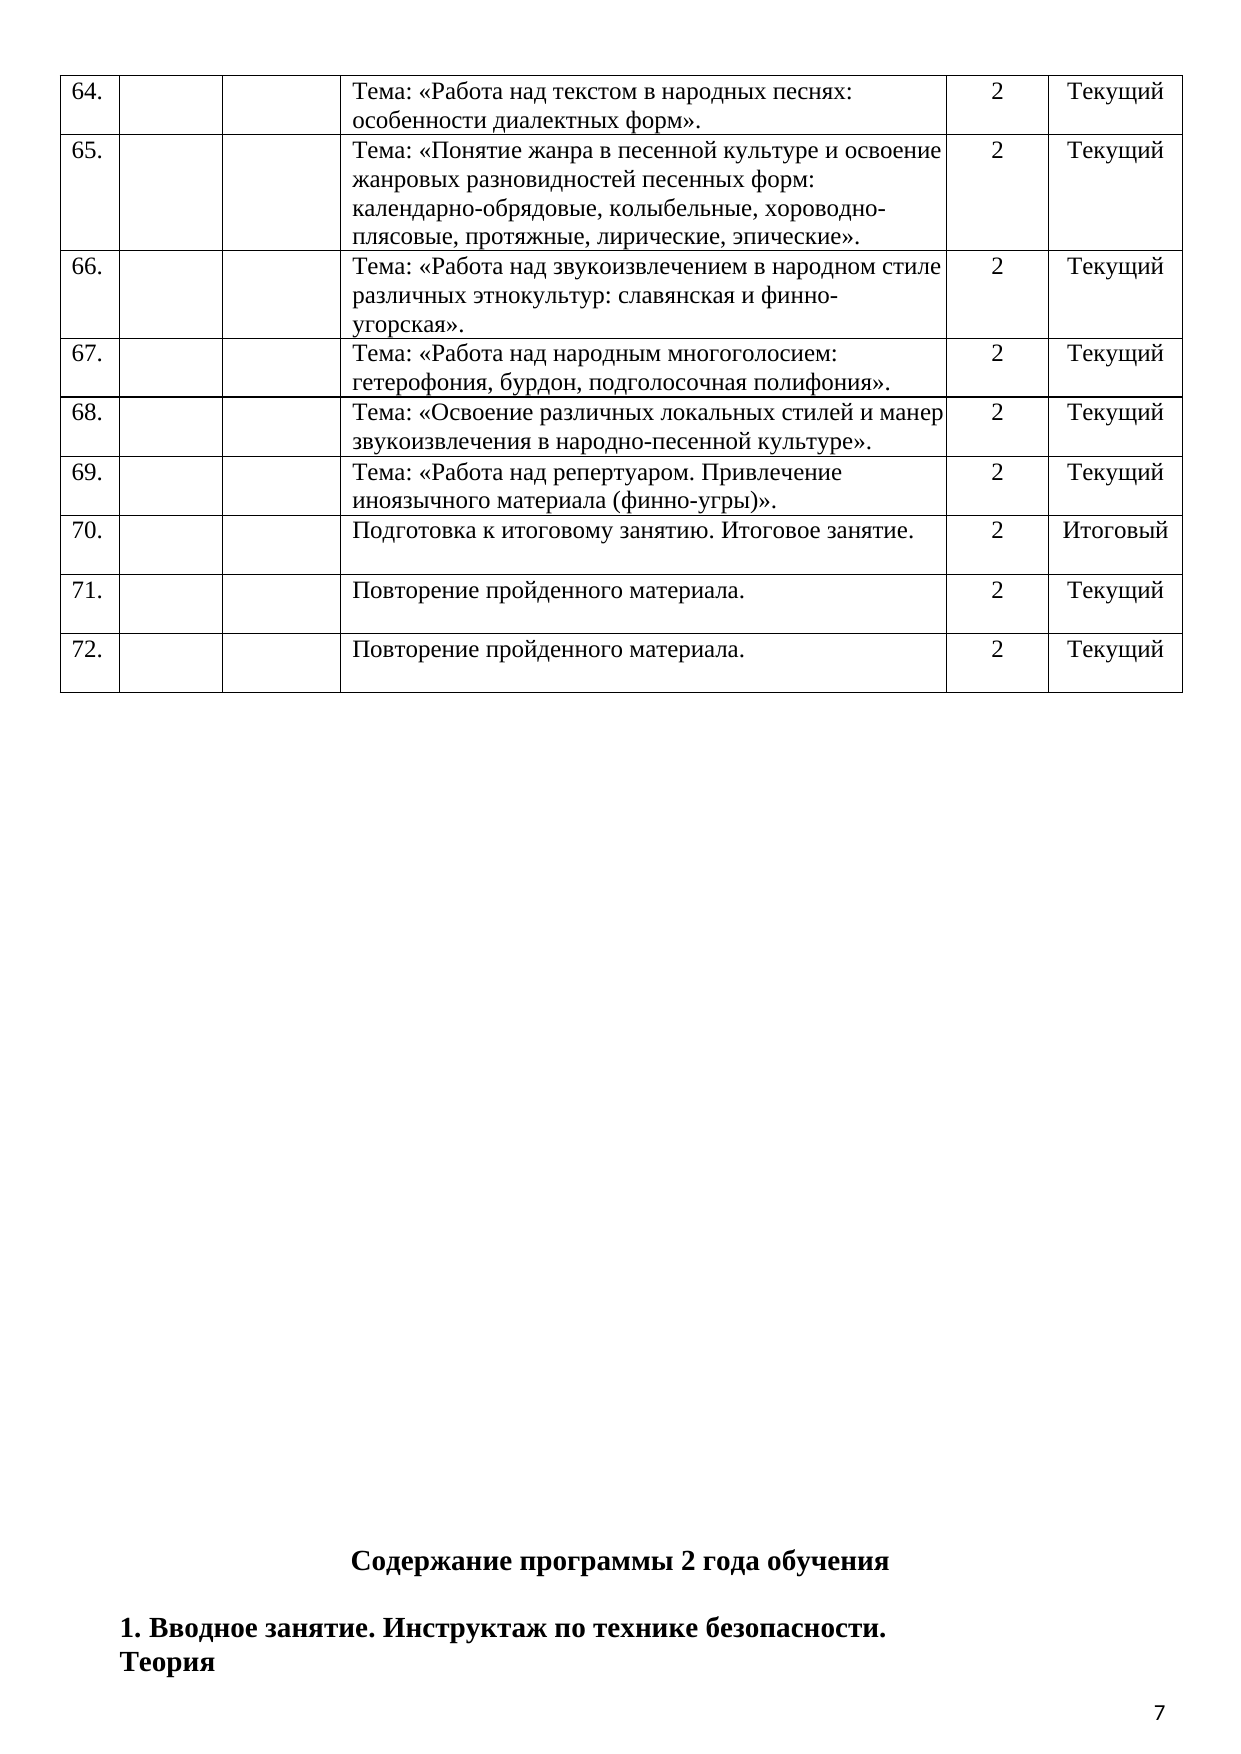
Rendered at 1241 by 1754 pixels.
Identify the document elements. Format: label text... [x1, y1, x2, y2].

table_cell [61, 251, 119, 337]
list Вводное занятие. Инструктаж по технике безопасности. [119, 1610, 1165, 1644]
table_cell [61, 76, 119, 134]
table_cell 2 [947, 516, 1048, 574]
table_cell [61, 457, 119, 514]
table_cell [223, 634, 340, 692]
text Теория [119, 1644, 1165, 1677]
table_cell 2 [947, 457, 1048, 514]
table_cell [223, 575, 340, 633]
table_cell [120, 76, 222, 134]
table_cell Текущий [1049, 135, 1182, 250]
table_cell Тема: «Работа над народным многоголосием: гетерофония, бурдон, подголосочная полифония». [341, 339, 946, 396]
table_cell Повторение пройденного материала. [341, 575, 946, 633]
table_cell Текущий [1049, 339, 1182, 396]
table_cell Тема: «Освоение различных локальных стилей и манер звукоизвлечения в народно-песенной культуре». [341, 398, 946, 456]
table_cell [120, 339, 222, 396]
table_cell [223, 251, 340, 337]
table_cell Подготовка к итоговому занятию. Итоговое занятие. [341, 516, 946, 574]
table_cell Текущий [1049, 76, 1182, 134]
table_cell 2 [947, 634, 1048, 692]
table_cell Текущий [1049, 457, 1182, 514]
table_cell [120, 398, 222, 456]
table_cell [120, 634, 222, 692]
table_cell 2 [947, 76, 1048, 134]
table_cell Текущий [1049, 575, 1182, 633]
table_cell [223, 339, 340, 396]
table_cell [61, 516, 119, 574]
table_cell Тема: «Работа над репертуаром. Привлечение иноязычного материала (финно-угры)». [341, 457, 946, 514]
table_cell [223, 457, 340, 514]
table_cell [120, 516, 222, 574]
table_cell [120, 135, 222, 250]
table_cell [223, 76, 340, 134]
table_cell Тема: «Работа над текстом в народных песнях: особенности диалектных форм». [341, 76, 946, 134]
table_cell Повторение пройденного материала. [341, 634, 946, 692]
table_cell 2 [947, 135, 1048, 250]
table_cell 2 [947, 398, 1048, 456]
table_cell 2 [947, 575, 1048, 633]
table_cell [61, 135, 119, 250]
table_cell Тема: «Работа над звукоизвлечением в народном стиле различных этнокультур: славянская и финно-угорская». [341, 251, 946, 337]
table_cell [223, 516, 340, 574]
table_cell Текущий [1049, 251, 1182, 337]
table_cell [223, 135, 340, 250]
table_cell [120, 575, 222, 633]
text Содержание программы 2 года обучения [75, 1543, 1165, 1577]
table_cell Текущий [1049, 398, 1182, 456]
table_cell [61, 634, 119, 692]
table_cell 2 [947, 339, 1048, 396]
table_cell [120, 457, 222, 514]
table_cell [61, 575, 119, 633]
table_cell 2 [947, 251, 1048, 337]
table_cell [61, 398, 119, 456]
table_cell [120, 251, 222, 337]
table_cell Текущий [1049, 634, 1182, 692]
table_cell Итоговый [1049, 516, 1182, 574]
table_cell [61, 339, 119, 396]
table_cell [223, 398, 340, 456]
